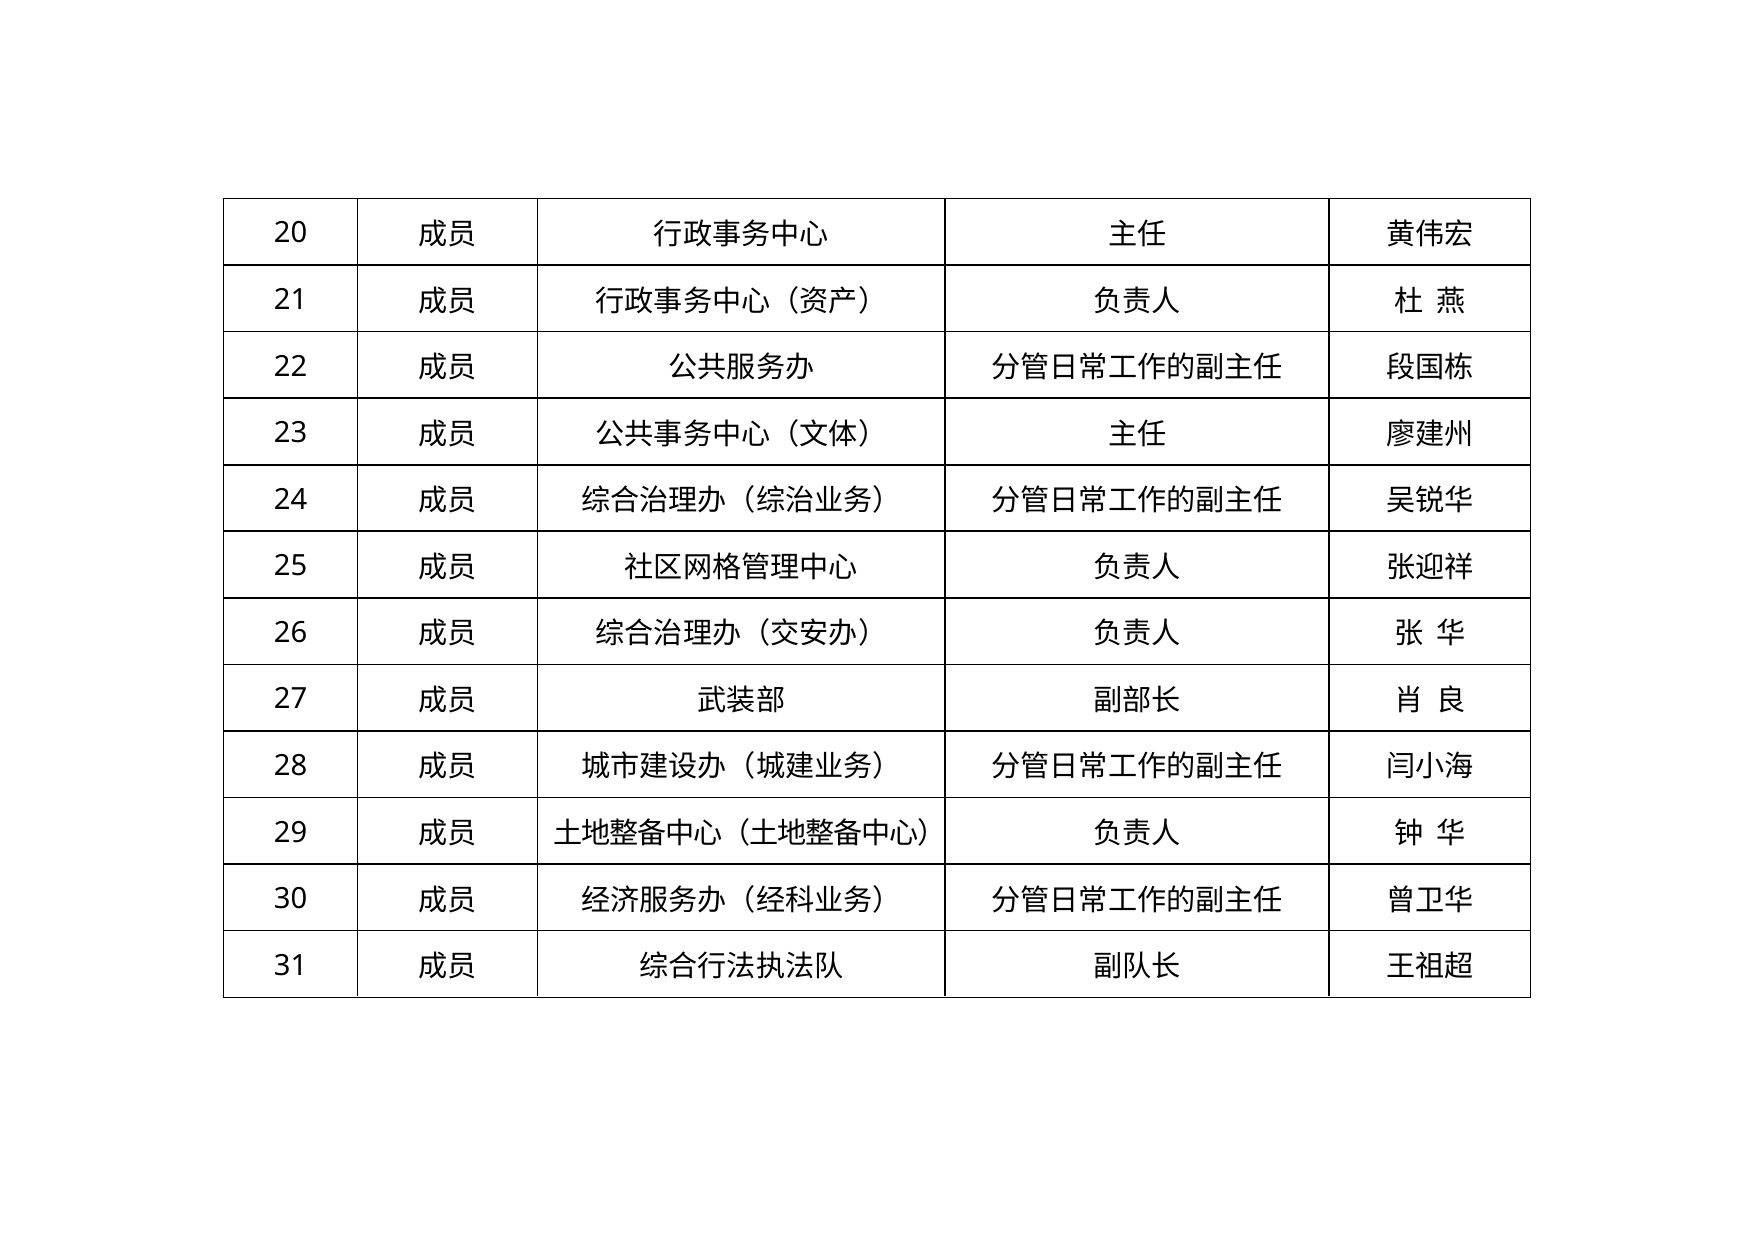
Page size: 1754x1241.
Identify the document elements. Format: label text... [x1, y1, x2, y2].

table_cell 26 [224, 599, 357, 663]
table_cell 吴锐华 [1330, 466, 1530, 530]
table_cell 综合行法执法队 [538, 931, 944, 996]
table_cell 25 [224, 532, 357, 597]
table_cell 综合治理办（交安办） [538, 599, 944, 663]
table_cell 武装部 [538, 665, 944, 730]
table_cell 副部长 [946, 665, 1328, 730]
table_cell 行政事务中心（资产） [538, 266, 944, 331]
table_cell 社区网格管理中心 [538, 532, 944, 597]
table_cell 成员 [358, 931, 537, 996]
table_cell 成员 [358, 199, 537, 264]
table_cell 30 [224, 865, 357, 930]
table_cell 张 华 [1330, 599, 1530, 663]
table_cell 成员 [358, 599, 537, 663]
table_cell 张迎祥 [1330, 532, 1530, 597]
table_cell 曾卫华 [1330, 865, 1530, 930]
table_cell 黄伟宏 [1330, 199, 1530, 264]
table_cell 成员 [358, 266, 537, 331]
table_cell 成员 [358, 532, 537, 597]
table_cell 综合治理办（综治业务） [538, 466, 944, 530]
table_cell 负责人 [946, 266, 1328, 331]
table_cell 21 [224, 266, 357, 331]
table_cell 28 [224, 732, 357, 797]
table_cell 王祖超 [1330, 931, 1530, 996]
table_cell 肖 良 [1330, 665, 1530, 730]
table_cell 闫小海 [1330, 732, 1530, 797]
table_cell 成员 [358, 732, 537, 797]
table_cell 段国栋 [1330, 332, 1530, 397]
table_cell 主任 [946, 199, 1328, 264]
table_cell 负责人 [946, 798, 1328, 863]
table_cell 成员 [358, 798, 537, 863]
table_cell 成员 [358, 332, 537, 397]
table_cell 成员 [358, 865, 537, 930]
table_cell 城市建设办（城建业务） [538, 732, 944, 797]
table_cell 负责人 [946, 599, 1328, 663]
table_cell 27 [224, 665, 357, 730]
table_cell 钟 华 [1330, 798, 1530, 863]
table_cell 副队长 [946, 931, 1328, 996]
table_cell 负责人 [946, 532, 1328, 597]
table_cell 公共事务中心（文体） [538, 399, 944, 464]
table_cell 分管日常工作的副主任 [946, 732, 1328, 797]
table_cell 主任 [946, 399, 1328, 464]
table_cell 土地整备中心（土地整备中心） [538, 798, 944, 863]
table_cell 20 [224, 199, 357, 264]
table_cell 分管日常工作的副主任 [946, 466, 1328, 530]
table_cell 24 [224, 466, 357, 530]
table_cell 成员 [358, 665, 537, 730]
table_cell 经济服务办（经科业务） [538, 865, 944, 930]
table_cell 分管日常工作的副主任 [946, 865, 1328, 930]
table_cell 成员 [358, 466, 537, 530]
table_cell 29 [224, 798, 357, 863]
table_cell 分管日常工作的副主任 [946, 332, 1328, 397]
table_cell 廖建州 [1330, 399, 1530, 464]
table_cell 31 [224, 931, 357, 996]
table_cell 公共服务办 [538, 332, 944, 397]
table_cell 杜 燕 [1330, 266, 1530, 331]
table_cell 成员 [358, 399, 537, 464]
table_cell 行政事务中心 [538, 199, 944, 264]
table_cell 22 [224, 332, 357, 397]
table_cell 23 [224, 399, 357, 464]
